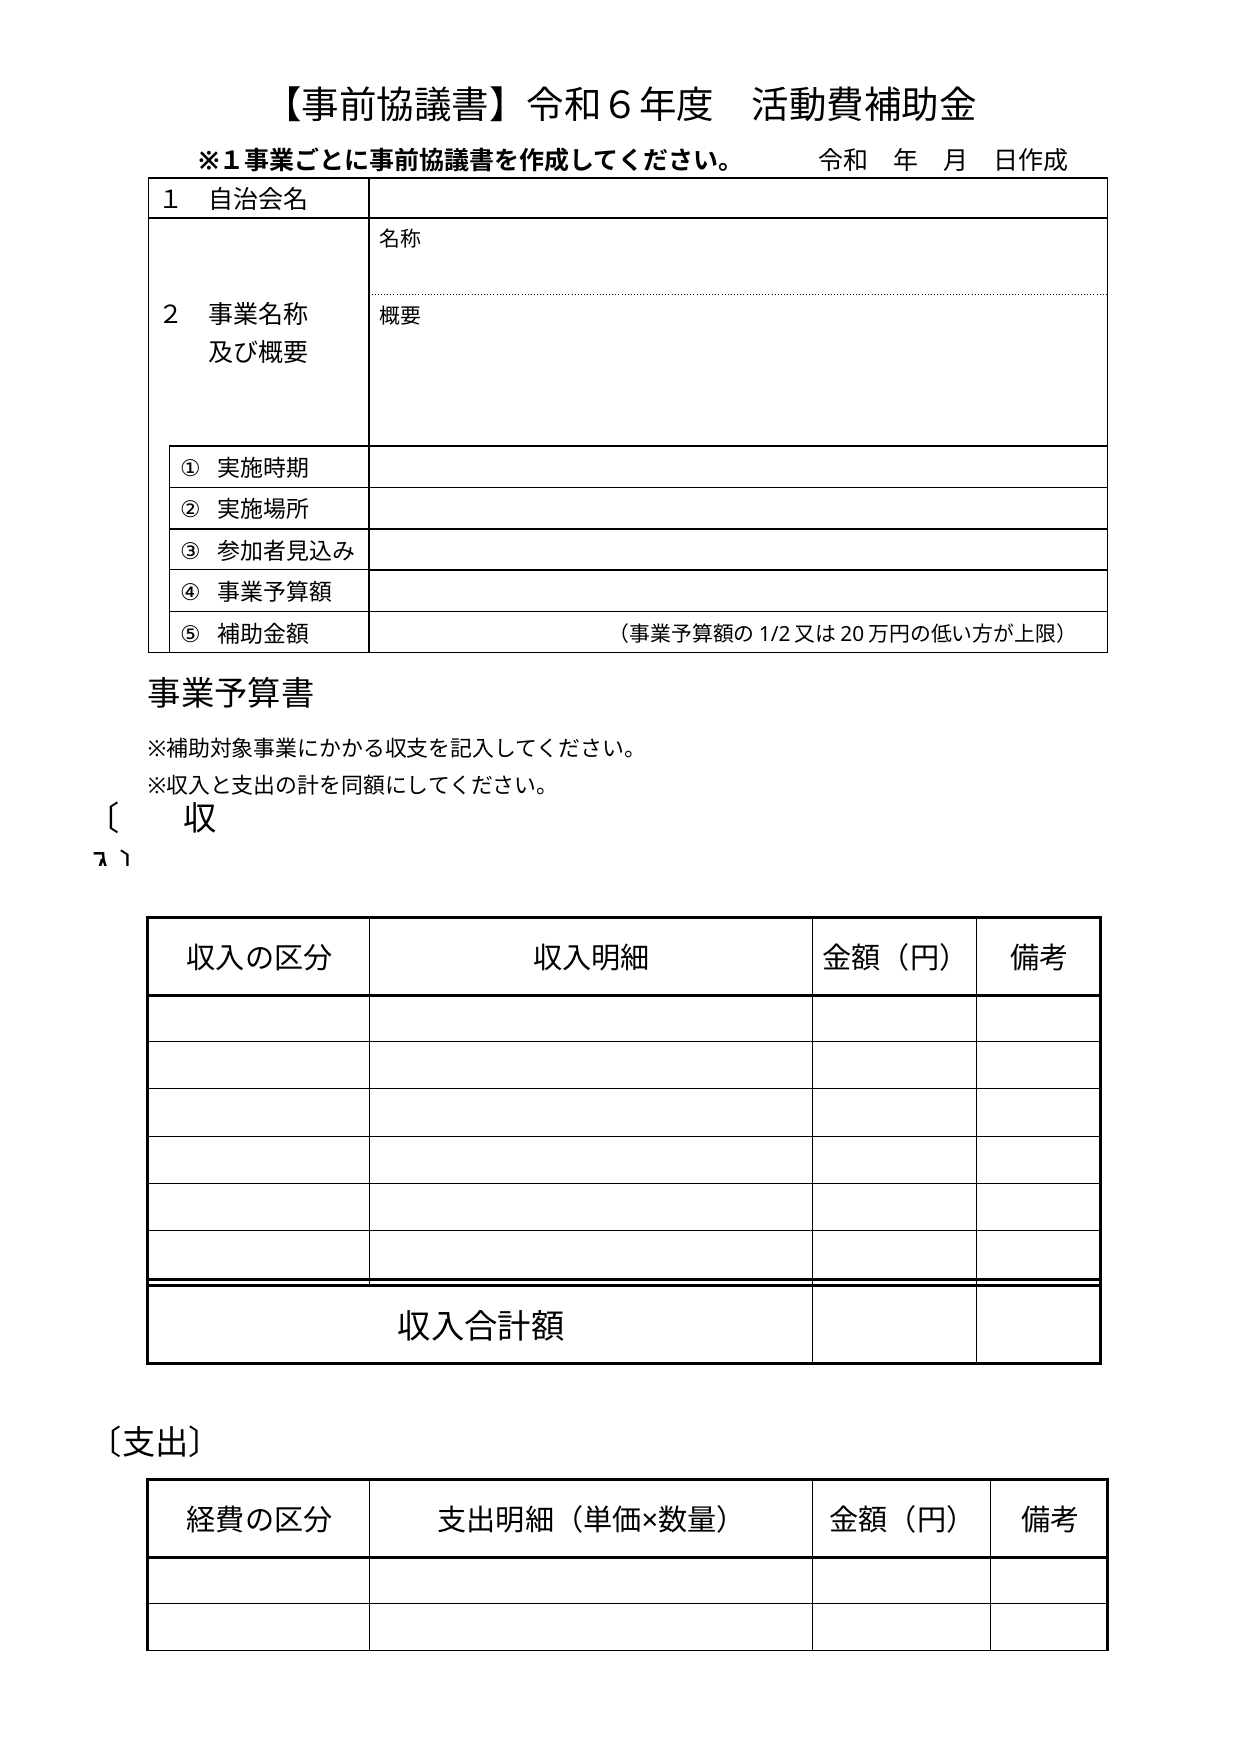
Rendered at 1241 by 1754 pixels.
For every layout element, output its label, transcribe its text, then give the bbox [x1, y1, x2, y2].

table_cell [991, 1604, 1106, 1650]
table_cell [149, 1184, 369, 1230]
table_cell [370, 1231, 812, 1277]
text ※補助対象事業にかかる収支を記入してください。 [148, 728, 1092, 766]
text 【事前協議書】令和６年度 活動費補助金 [148, 65, 1092, 140]
text ※１事業ごとに事前協議書を作成してください。 令和 年 月 日作成 [148, 140, 1068, 177]
table_cell [991, 1559, 1106, 1603]
table_cell （事業予算額の1/2又は20万円の低い方が上限） [370, 612, 1107, 652]
text ※収入と支出の計を同額にしてください。 [148, 766, 1092, 803]
table_cell [977, 1137, 1099, 1183]
table_cell [370, 1089, 812, 1136]
table_header 支出明細（単価×数量） [370, 1481, 812, 1556]
table_cell [149, 997, 369, 1041]
table_cell [370, 997, 812, 1041]
table_cell [813, 1287, 976, 1362]
table_cell [370, 488, 1107, 528]
table_cell 概要 [370, 294, 1107, 445]
table_cell [977, 1089, 1099, 1136]
table_cell 実施場所 [170, 488, 368, 528]
table_header 金額（円） [813, 1481, 990, 1556]
table_header 収入明細 [370, 919, 812, 994]
table_cell [977, 1184, 1099, 1230]
text 事業予算書 [148, 653, 1092, 728]
table_header 備考 [991, 1481, 1106, 1556]
table_cell [813, 1184, 976, 1230]
table_cell [149, 1042, 369, 1088]
table_cell 補助金額 [170, 612, 368, 652]
table_cell [149, 1604, 369, 1650]
table_header 経費の区分 [149, 1481, 369, 1556]
table_cell [977, 1042, 1099, 1088]
table_cell [370, 571, 1107, 611]
table_cell [149, 1137, 369, 1183]
table_header １ 自治会名 [149, 179, 368, 217]
table_cell [149, 1089, 369, 1136]
table_cell 収入合計額 [149, 1287, 812, 1362]
table_header 備考 [977, 919, 1099, 994]
table_cell [370, 530, 1107, 569]
table_cell [813, 1604, 990, 1650]
table_cell [813, 997, 976, 1041]
table_cell [977, 1287, 1099, 1362]
table_cell 参加者見込み [170, 530, 368, 569]
table_cell [370, 1042, 812, 1088]
table_cell [370, 447, 1107, 487]
table_cell 事業予算額 [170, 570, 368, 611]
table_header 金額（円） [813, 919, 976, 994]
table_cell [149, 445, 169, 652]
table_cell [370, 1184, 812, 1230]
table_cell 実施時期 [170, 447, 368, 487]
table_cell [370, 1604, 812, 1650]
table_cell [813, 1137, 976, 1183]
table_cell 名称 [370, 219, 1107, 294]
table_cell [149, 1231, 369, 1277]
table_cell [149, 1559, 369, 1603]
table_header 収入の区分 [149, 919, 369, 994]
table_header [370, 179, 1107, 217]
table_cell [977, 997, 1099, 1041]
table_cell [977, 1231, 1099, 1277]
table_cell ２ 事業名称 及び概要 [149, 219, 368, 445]
table_cell [370, 1137, 812, 1183]
table_cell [813, 1089, 976, 1136]
table_cell [813, 1231, 976, 1277]
table_cell [813, 1042, 976, 1088]
table_cell [813, 1559, 990, 1603]
text 〔支出〕 [89, 1402, 1092, 1477]
table_cell [370, 1559, 812, 1603]
